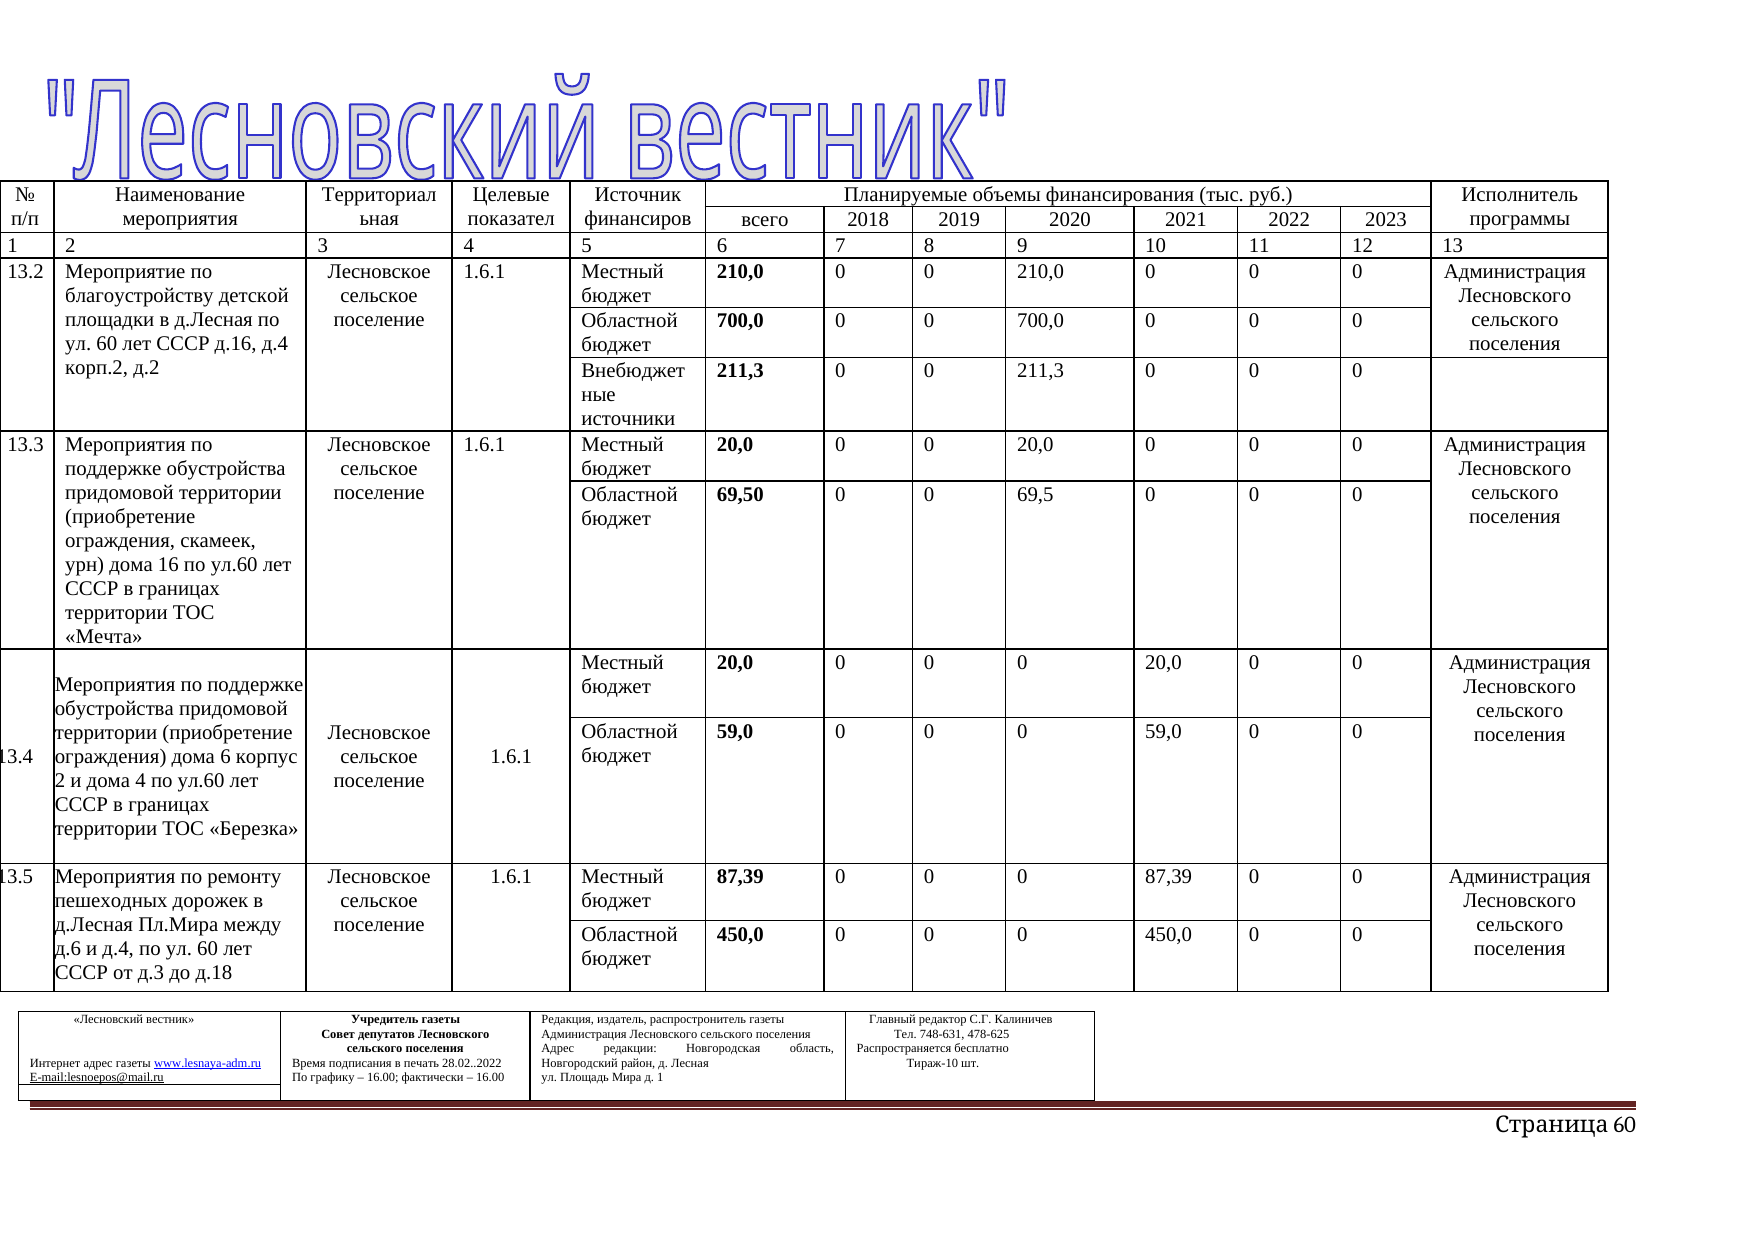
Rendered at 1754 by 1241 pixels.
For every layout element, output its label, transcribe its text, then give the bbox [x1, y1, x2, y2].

table_cell 2019 [913, 207, 1005, 231]
table_cell 7 [825, 233, 912, 257]
table_cell Областной бюджет [571, 921, 705, 991]
table_cell 0 [1341, 921, 1430, 991]
table_cell 0 [825, 482, 912, 648]
table_cell 20,0 [1135, 650, 1237, 717]
table_header Наименование мероприятия [55, 182, 305, 231]
table_cell 0 [825, 432, 912, 480]
table_cell 0 [1341, 650, 1430, 717]
table_cell 0 [913, 921, 1005, 991]
table_cell Мероприятия по поддержке обустройства придомовой территории (приобретение ограждения) дома 6 корпус 2 и дома 4 по ул.60 лет СССР в границах территории ТОС «Березка» [55, 650, 305, 862]
table_cell 211,3 [706, 358, 823, 430]
table_cell 13 [1432, 233, 1607, 257]
table_cell 0 [1238, 432, 1340, 480]
table_cell Местный бюджет [571, 864, 705, 920]
table_cell 0 [825, 358, 912, 430]
table_cell 10 [1135, 233, 1237, 257]
table_cell 700,0 [1006, 308, 1133, 356]
table_cell 0 [825, 259, 912, 307]
table_cell 0 [1006, 650, 1133, 717]
table_cell 8 [913, 233, 1005, 257]
table_cell 3 [307, 233, 451, 257]
table_cell 2023 [1341, 207, 1430, 231]
table_cell 2021 [1135, 207, 1237, 231]
table_cell 1.6.1 [453, 650, 569, 862]
table_cell 13.5 [1, 864, 53, 991]
table_cell 700,0 [706, 308, 823, 356]
table_cell Лесновское сельское поселение [307, 259, 451, 430]
table_cell 450,0 [1135, 921, 1237, 991]
table_cell 1.6.1 [453, 259, 569, 430]
table_cell 0 [825, 718, 912, 862]
table_cell 0 [913, 259, 1005, 307]
table_cell 210,0 [1006, 259, 1133, 307]
table_cell 0 [1238, 482, 1340, 648]
table_cell 0 [913, 650, 1005, 717]
table_cell 69,50 [706, 482, 823, 648]
table_cell 0 [1238, 864, 1340, 920]
table_header Планируемые объемы финансирования (тыс. руб.) [706, 182, 1430, 206]
table_cell 20,0 [1006, 432, 1133, 480]
table_cell 0 [1006, 718, 1133, 862]
table_cell 0 [913, 864, 1005, 920]
table_cell 0 [1341, 864, 1430, 920]
table_cell 0 [1135, 259, 1237, 307]
table_cell 0 [913, 718, 1005, 862]
table_cell 0 [825, 864, 912, 920]
table_cell 11 [1238, 233, 1340, 257]
table_cell 6 [706, 233, 823, 257]
table_cell Областной бюджет [571, 308, 705, 356]
table_cell 59,0 [1135, 718, 1237, 862]
table_cell Администрация Лесновского сельского поселения [1432, 864, 1607, 991]
table_header Источник финансирования [571, 182, 705, 231]
table_cell 87,39 [706, 864, 823, 920]
table_cell 0 [825, 921, 912, 991]
table_cell 87,39 [1135, 864, 1237, 920]
table_cell 13.4 [1, 650, 53, 862]
table_cell 9 [1006, 233, 1133, 257]
table_cell 0 [1341, 718, 1430, 862]
table_cell 0 [825, 308, 912, 356]
table_cell Администрация Лесновского сельского поселения [1432, 650, 1607, 862]
table_header Целевые показатели [453, 182, 569, 231]
table_cell 0 [1341, 308, 1430, 356]
table_cell 1 [1, 233, 53, 257]
table_cell 0 [1238, 718, 1340, 862]
table_cell 0 [1238, 259, 1340, 307]
table_cell 20,0 [706, 650, 823, 717]
table_cell 0 [1135, 308, 1237, 356]
table_cell Лесновское сельское поселение [307, 864, 451, 991]
table_cell 0 [913, 308, 1005, 356]
table_cell 0 [1135, 482, 1237, 648]
table_cell 0 [1006, 921, 1133, 991]
table_cell Лесновское сельское поселение [307, 650, 451, 862]
table_cell 2020 [1006, 207, 1133, 231]
table_cell 0 [1006, 864, 1133, 920]
table_cell 2018 [825, 207, 912, 231]
table_cell 0 [1238, 650, 1340, 717]
table_cell 1.6.1 [453, 864, 569, 991]
table_cell 59,0 [706, 718, 823, 862]
table_cell 13.3 [1, 432, 53, 648]
table_cell 0 [1238, 358, 1340, 430]
table_cell 0 [1341, 358, 1430, 430]
table_cell Местный бюджет [571, 650, 705, 717]
table_cell 0 [1135, 358, 1237, 430]
table_cell 4 [453, 233, 569, 257]
table_cell 2 [55, 233, 305, 257]
table_cell 69,5 [1006, 482, 1133, 648]
table_cell 5 [571, 233, 705, 257]
table_cell 12 [1341, 233, 1430, 257]
table_cell 0 [913, 432, 1005, 480]
table_cell Мероприятия по ремонту пешеходных дорожек в д.Лесная Пл.Мира между д.6 и д.4, по ул. 60 лет СССР от д.3 до д.18 (школа) [55, 864, 305, 991]
table_cell 0 [913, 358, 1005, 430]
table_cell Лесновское сельское поселение [307, 432, 451, 648]
table_cell 0 [1135, 432, 1237, 480]
table_cell Администрация Лесновского сельского поселения [1432, 432, 1607, 648]
table_cell 1.6.1 [453, 432, 569, 648]
table_cell 210,0 [706, 259, 823, 307]
table_cell Внебюджетные источники [571, 358, 705, 430]
table_cell Мероприятия по поддержке обустройства придомовой территории (приобретение ограждения, скамеек, урн) дома 16 по ул.60 лет СССР в границах территории ТОС «Мечта» [55, 432, 305, 648]
table_header № п/п [1, 182, 53, 231]
table_cell 0 [1341, 482, 1430, 648]
table_cell Администрация Лесновского сельского поселения [1432, 259, 1607, 356]
table_cell 450,0 [706, 921, 823, 991]
table_header Исполнитель программы [1432, 182, 1607, 231]
table_cell 0 [1238, 921, 1340, 991]
table_cell Мероприятие по благоустройству детской площадки в д.Лесная по ул. 60 лет СССР д.16, д.4 корп.2, д.2 [55, 259, 305, 430]
table_cell 13.2 [1, 259, 53, 430]
table_cell 0 [1238, 308, 1340, 356]
table_cell Местный бюджет [571, 259, 705, 307]
table_cell 0 [1341, 259, 1430, 307]
table_cell Областной бюджет [571, 718, 705, 862]
table_cell 20,0 [706, 432, 823, 480]
table_cell 211,3 [1006, 358, 1133, 430]
table_header Территориальная принадлежность (муниципальное образование) [307, 182, 451, 231]
table_cell 0 [913, 482, 1005, 648]
table_cell Областной бюджет [571, 482, 705, 648]
table_cell Местный бюджет [571, 432, 705, 480]
table_cell 0 [1341, 432, 1430, 480]
table_cell 0 [825, 650, 912, 717]
table_cell 2022 [1238, 207, 1340, 231]
table_cell всего [706, 207, 823, 231]
table_cell [1432, 358, 1607, 430]
